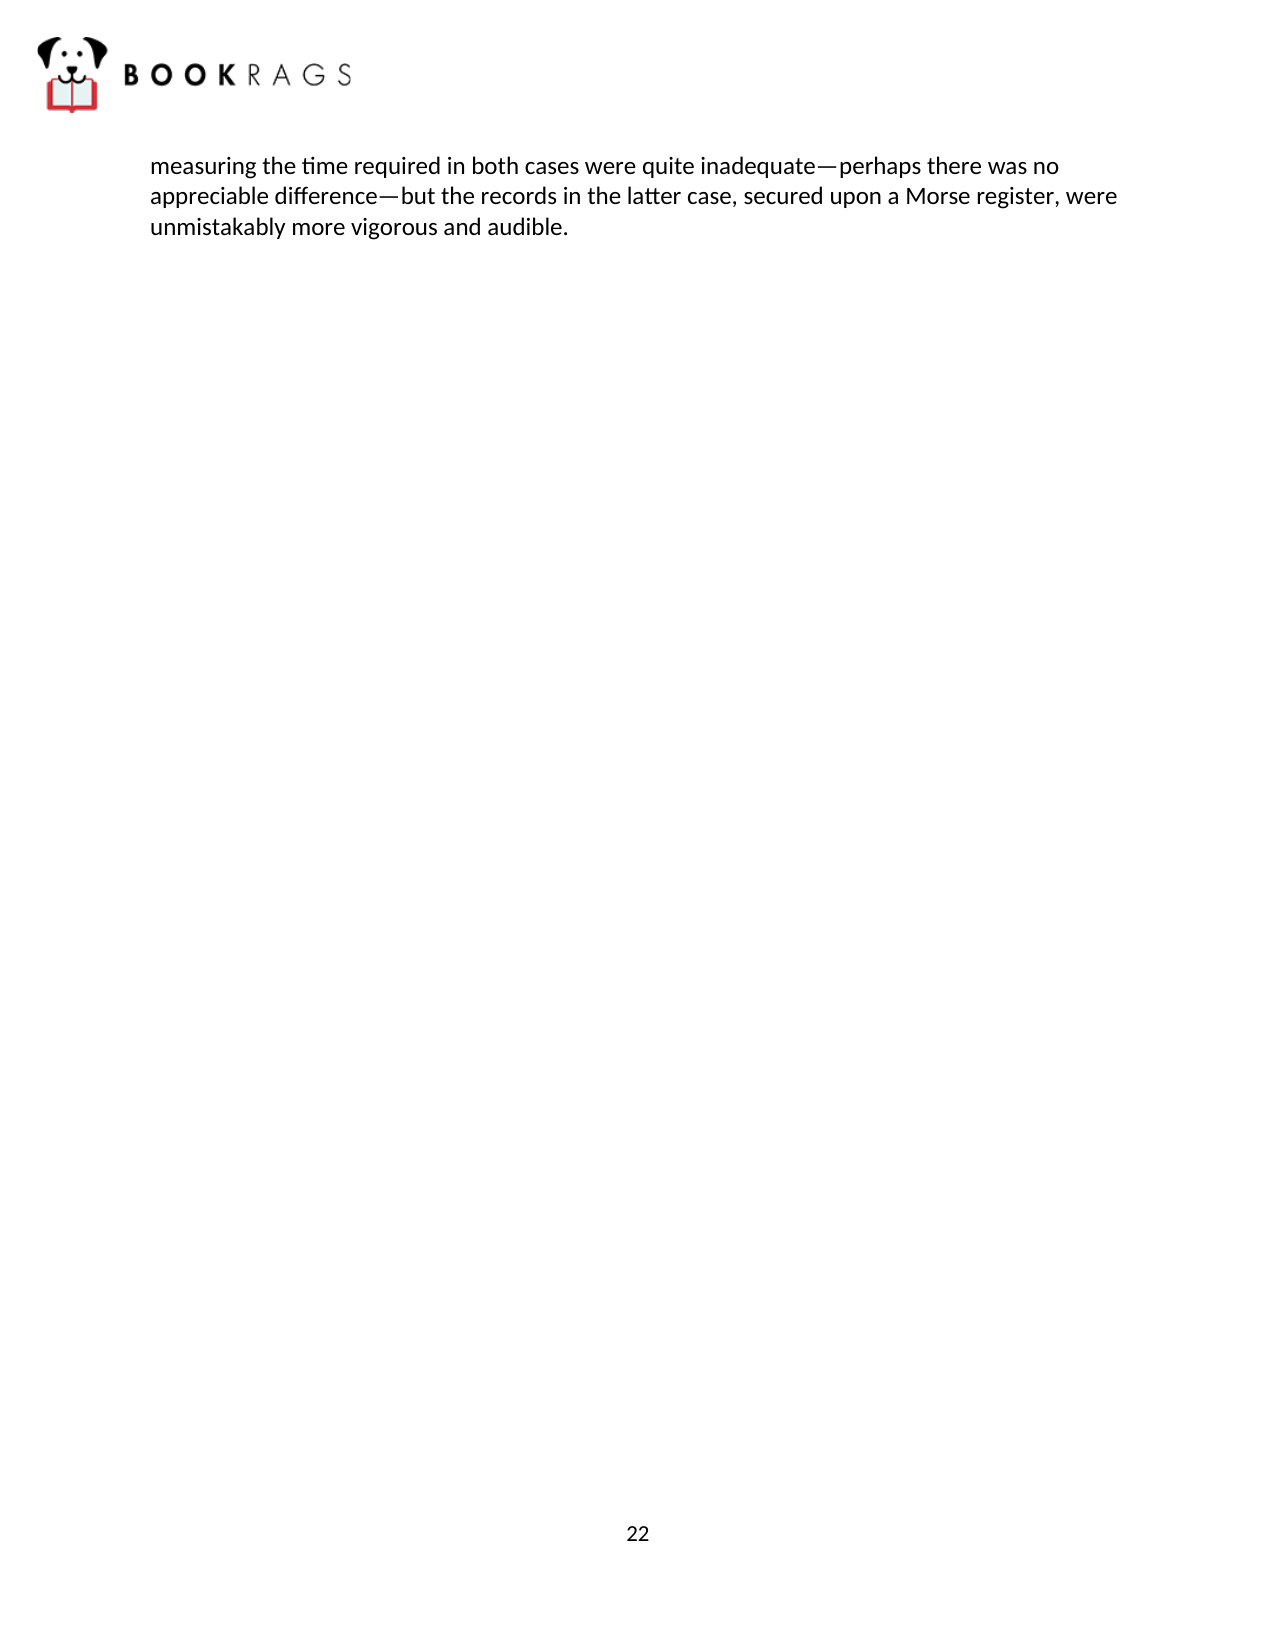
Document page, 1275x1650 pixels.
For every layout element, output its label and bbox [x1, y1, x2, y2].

text [150, 150, 1125, 242]
picture [37, 37, 351, 113]
